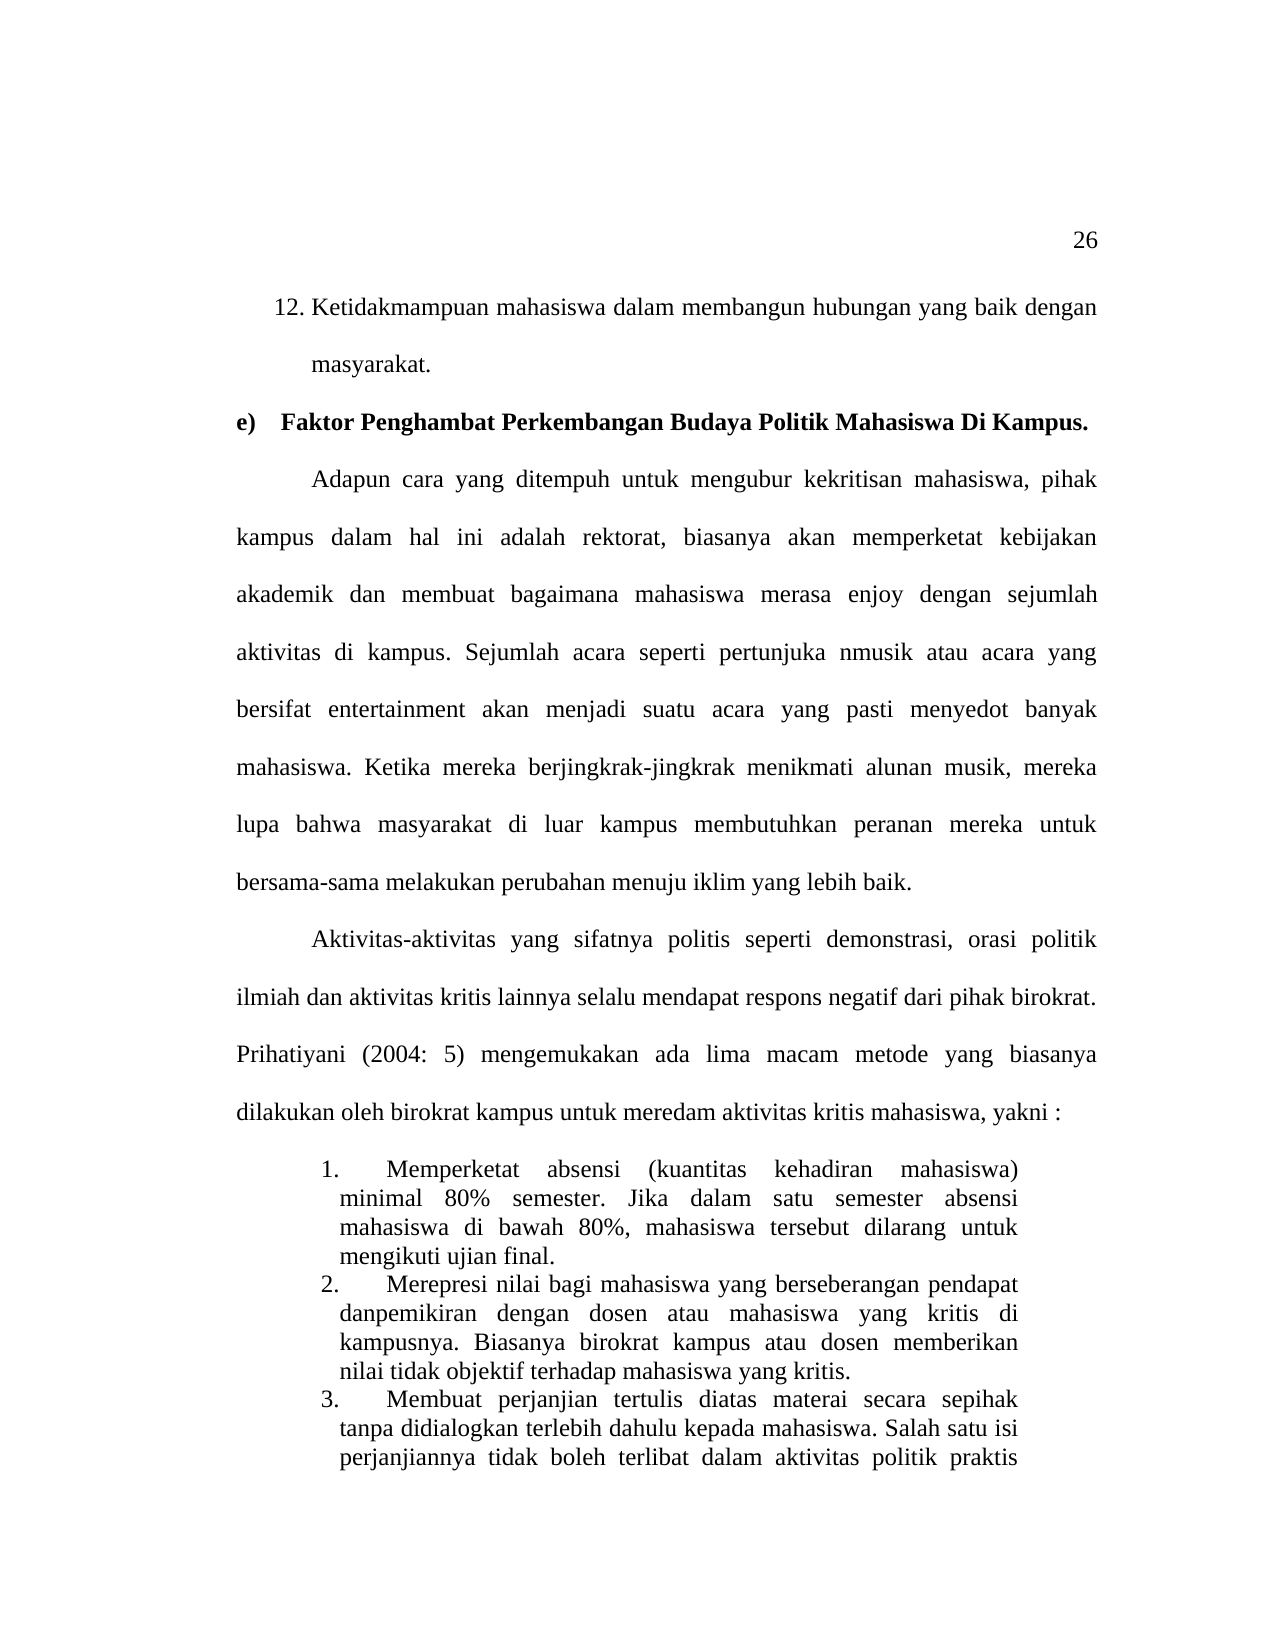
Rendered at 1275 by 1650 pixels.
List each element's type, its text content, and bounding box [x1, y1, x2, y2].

list Memperketat absensi (kuantitas kehadiran mahasiswa) minimal 80% semester. Jika dalam satu semester absensi mahasiswa di bawah 80%, mahasiswa tersebut dilarang untuk mengikuti ujian final. [321, 1154, 1019, 1269]
list Merepresi nilai bagi mahasiswa yang berseberangan pendapat danpemikiran dengan dosen atau mahasiswa yang kritis di kampusnya. Biasanya birokrat kampus atau dosen memberikan nilai tidak objektif terhadap mahasiswa yang kritis. [321, 1269, 1019, 1384]
text Aktivitas-aktivitas yang sifatnya politis seperti demonstrasi, orasi politik ilmiah dan aktivitas kritis lainnya selalu mendapat respons negatif dari pihak birokrat. Prihatiyani (2004: 5) mengemukakan ada lima macam metode yang biasanya dilakukan oleh birokrat kampus untuk meredam aktivitas kritis mahasiswa, yakni : [236, 924, 1098, 1126]
list Ketidakmampuan mahasiswa dalam membangun hubungan yang baik dengan masyarakat. [274, 292, 1098, 378]
list Faktor Penghambat Perkembangan Budaya Politik Mahasiswa Di Kampus. [236, 407, 1098, 436]
text Adapun cara yang ditempuh untuk mengubur kekritisan mahasiswa, pihak kampus dalam hal ini adalah rektorat, biasanya akan memperketat kebijakan akademik dan membuat bagaimana mahasiswa merasa enjoy dengan sejumlah aktivitas di kampus. Sejumlah acara seperti pertunjuka nmusik atau acara yang bersifat entertainment akan menjadi suatu acara yang pasti menyedot banyak mahasiswa. Ketika mereka berjingkrak-jingkrak menikmati alunan musik, mereka lupa bahwa masyarakat di luar kampus membutuhkan peranan mereka untuk bersama-sama melakukan perubahan menuju iklim yang lebih baik. [236, 464, 1098, 896]
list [321, 1384, 1019, 1471]
